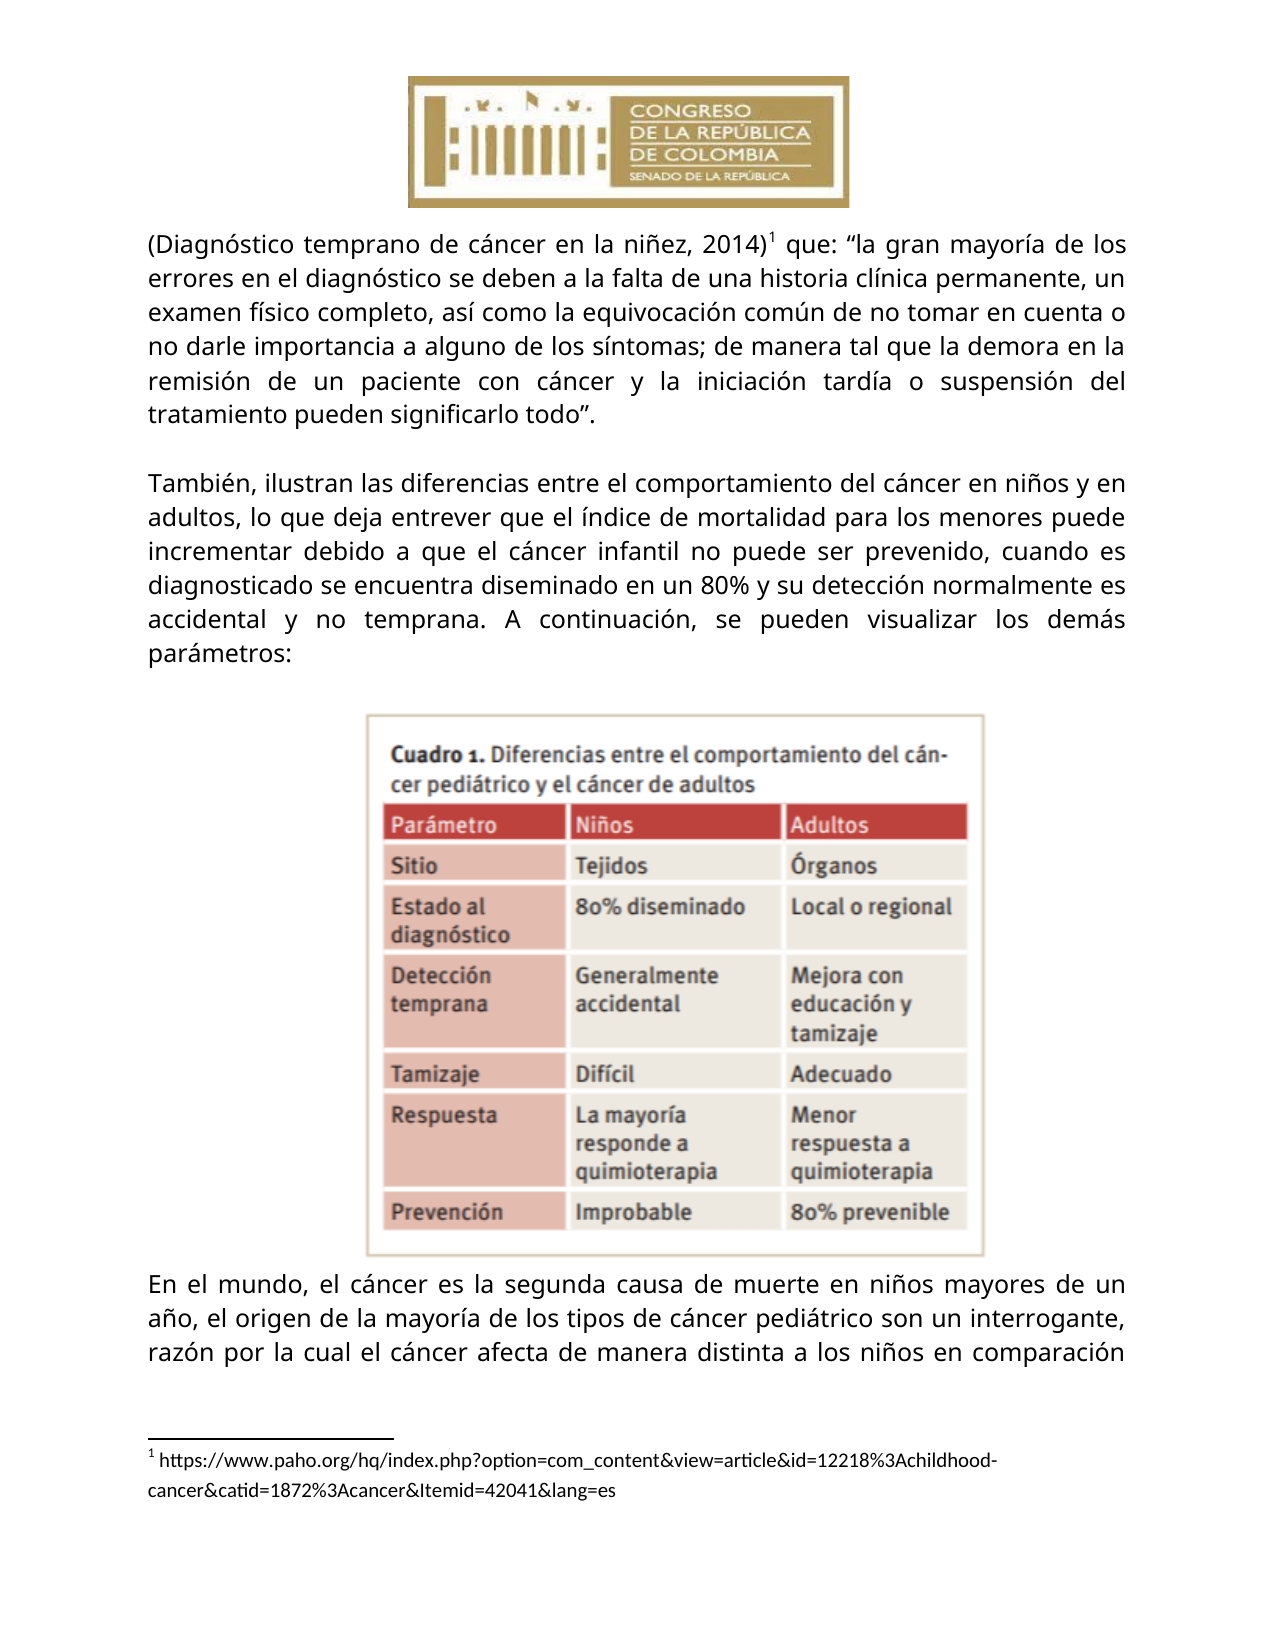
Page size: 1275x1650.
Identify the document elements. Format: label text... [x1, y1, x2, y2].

picture [356, 703, 994, 1267]
picture [408, 76, 850, 208]
text También, ilustran las diferencias entre el comportamiento del cáncer en niños y en adultos, lo que deja entrever que el índice de mortalidad para los menores puede incrementar debido a que el cáncer infantil no puede ser prevenido, cuando es diagnosticado se encuentra diseminado en un 80% y su detección normalmente es accidental y no temprana. A continuación, se pueden visualizar los demás parámetros: [148, 465, 1127, 670]
